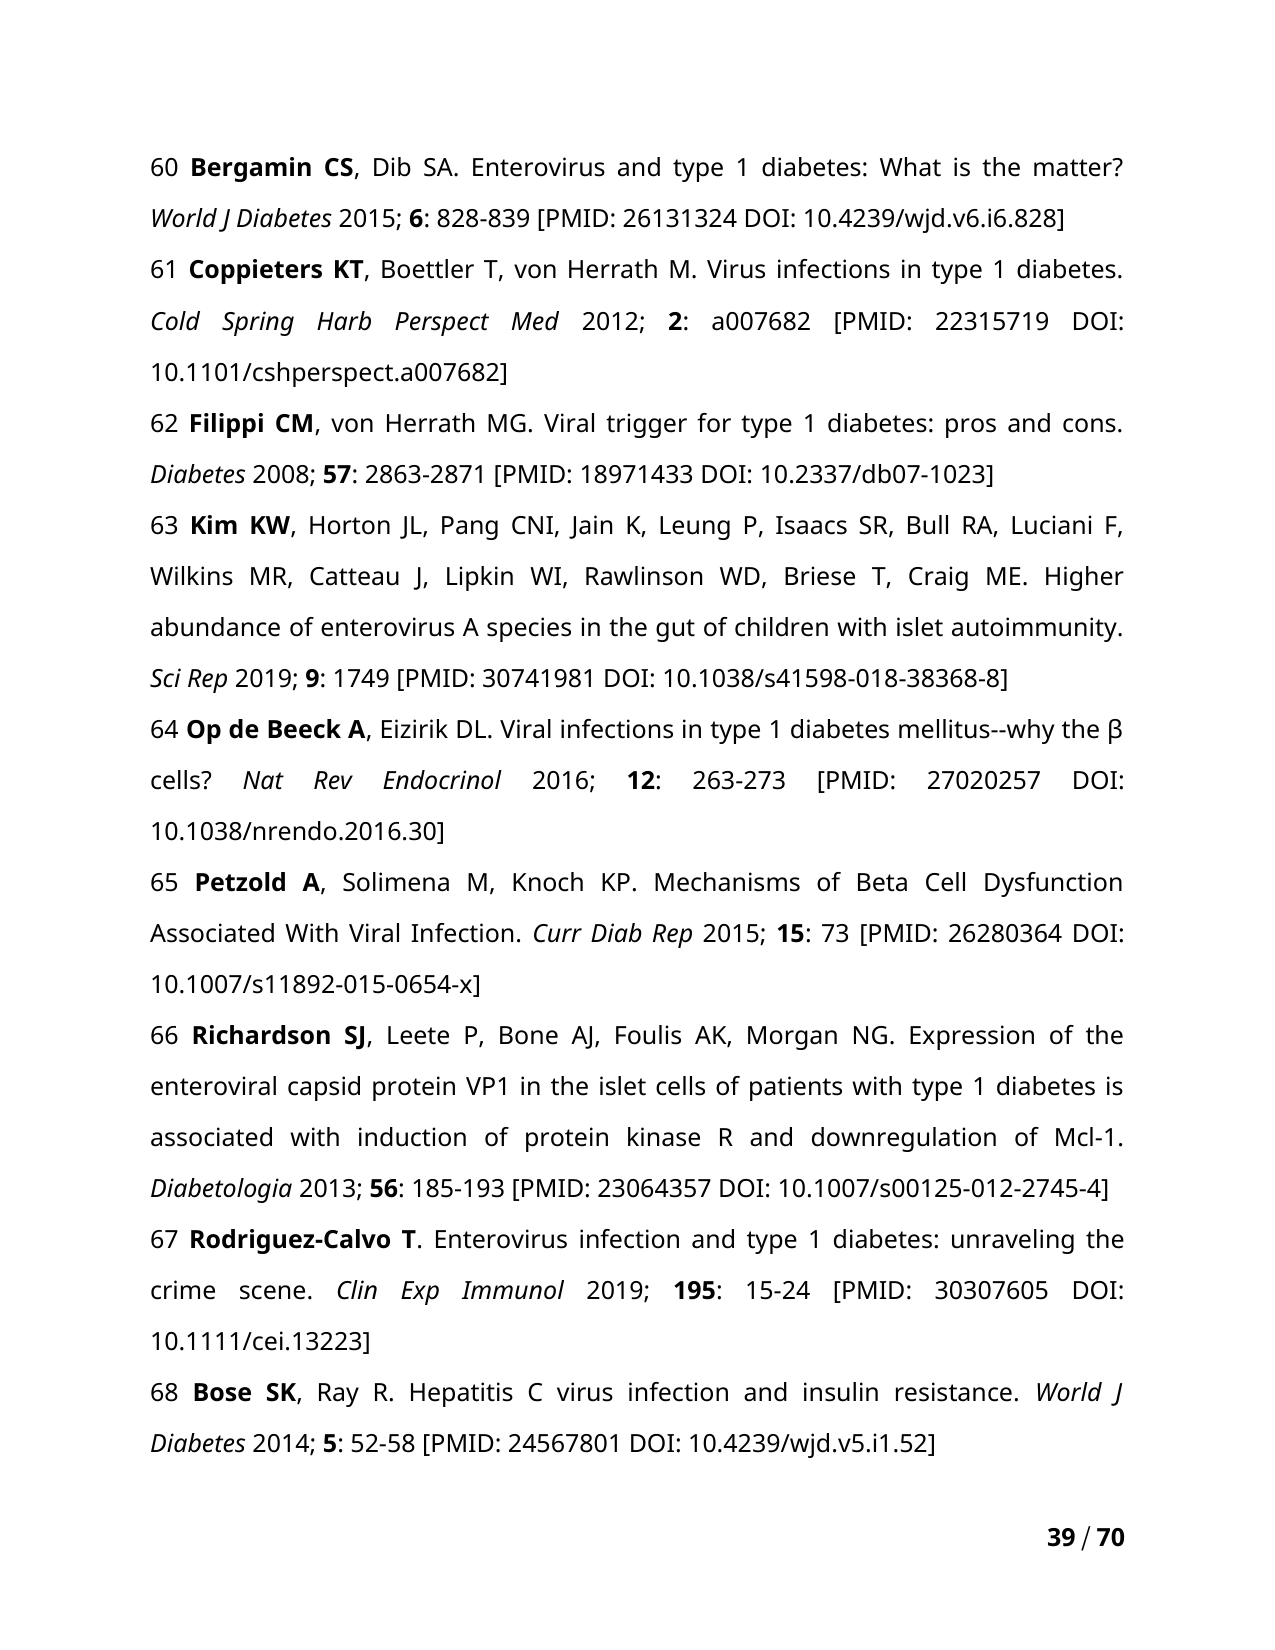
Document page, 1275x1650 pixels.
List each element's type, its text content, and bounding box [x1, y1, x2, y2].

text 65 Petzold A, Solimena M, Knoch KP. Mechanisms of Beta Cell Dysfunction Associated With Viral Infection. Curr Diab Rep 2015; 15: 73 [PMID: 26280364 DOI: 10.1007/s11892-015-0654-x] [150, 864, 1125, 1001]
text 62 Filippi CM, von Herrath MG. Viral trigger for type 1 diabetes: pros and cons. Diabetes 2008; 57: 2863-2871 [PMID: 18971433 DOI: 10.2337/db07-1023] [150, 405, 1125, 490]
text 67 Rodriguez-Calvo T. Enterovirus infection and type 1 diabetes: unraveling the crime scene. Clin Exp Immunol 2019; 195: 15-24 [PMID: 30307605 DOI: 10.1111/cei.13223] [150, 1222, 1125, 1358]
text 60 Bergamin CS, Dib SA. Enterovirus and type 1 diabetes: What is the matter? World J Diabetes 2015; 6: 828-839 [PMID: 26131324 DOI: 10.4239/wjd.v6.i6.828] [150, 150, 1125, 235]
text 66 Richardson SJ, Leete P, Bone AJ, Foulis AK, Morgan NG. Expression of the enteroviral capsid protein VP1 in the islet cells of patients with type 1 diabetes is associated with induction of protein kinase R and downregulation of Mcl-1. Diabetologia 2013; 56: 185-193 [PMID: 23064357 DOI: 10.1007/s00125-012-2745-4] [150, 1018, 1125, 1205]
text 68 Bose SK, Ray R. Hepatitis C virus infection and insulin resistance. World J Diabetes 2014; 5: 52-58 [PMID: 24567801 DOI: 10.4239/wjd.v5.i1.52] [150, 1375, 1125, 1460]
text 64 Op de Beeck A, Eizirik DL. Viral infections in type 1 diabetes mellitus--why the β cells? Nat Rev Endocrinol 2016; 12: 263-273 [PMID: 27020257 DOI: 10.1038/nrendo.2016.30] [150, 711, 1125, 848]
text 61 Coppieters KT, Boettler T, von Herrath M. Virus infections in type 1 diabetes. Cold Spring Harb Perspect Med 2012; 2: a007682 [PMID: 22315719 DOI: 10.1101/cshperspect.a007682] [150, 252, 1125, 388]
text 63 Kim KW, Horton JL, Pang CNI, Jain K, Leung P, Isaacs SR, Bull RA, Luciani F, Wilkins MR, Catteau J, Lipkin WI, Rawlinson WD, Briese T, Craig ME. Higher abundance of enterovirus A species in the gut of children with islet autoimmunity. Sci Rep 2019; 9: 1749 [PMID: 30741981 DOI: 10.1038/s41598-018-38368-8] [150, 507, 1125, 694]
